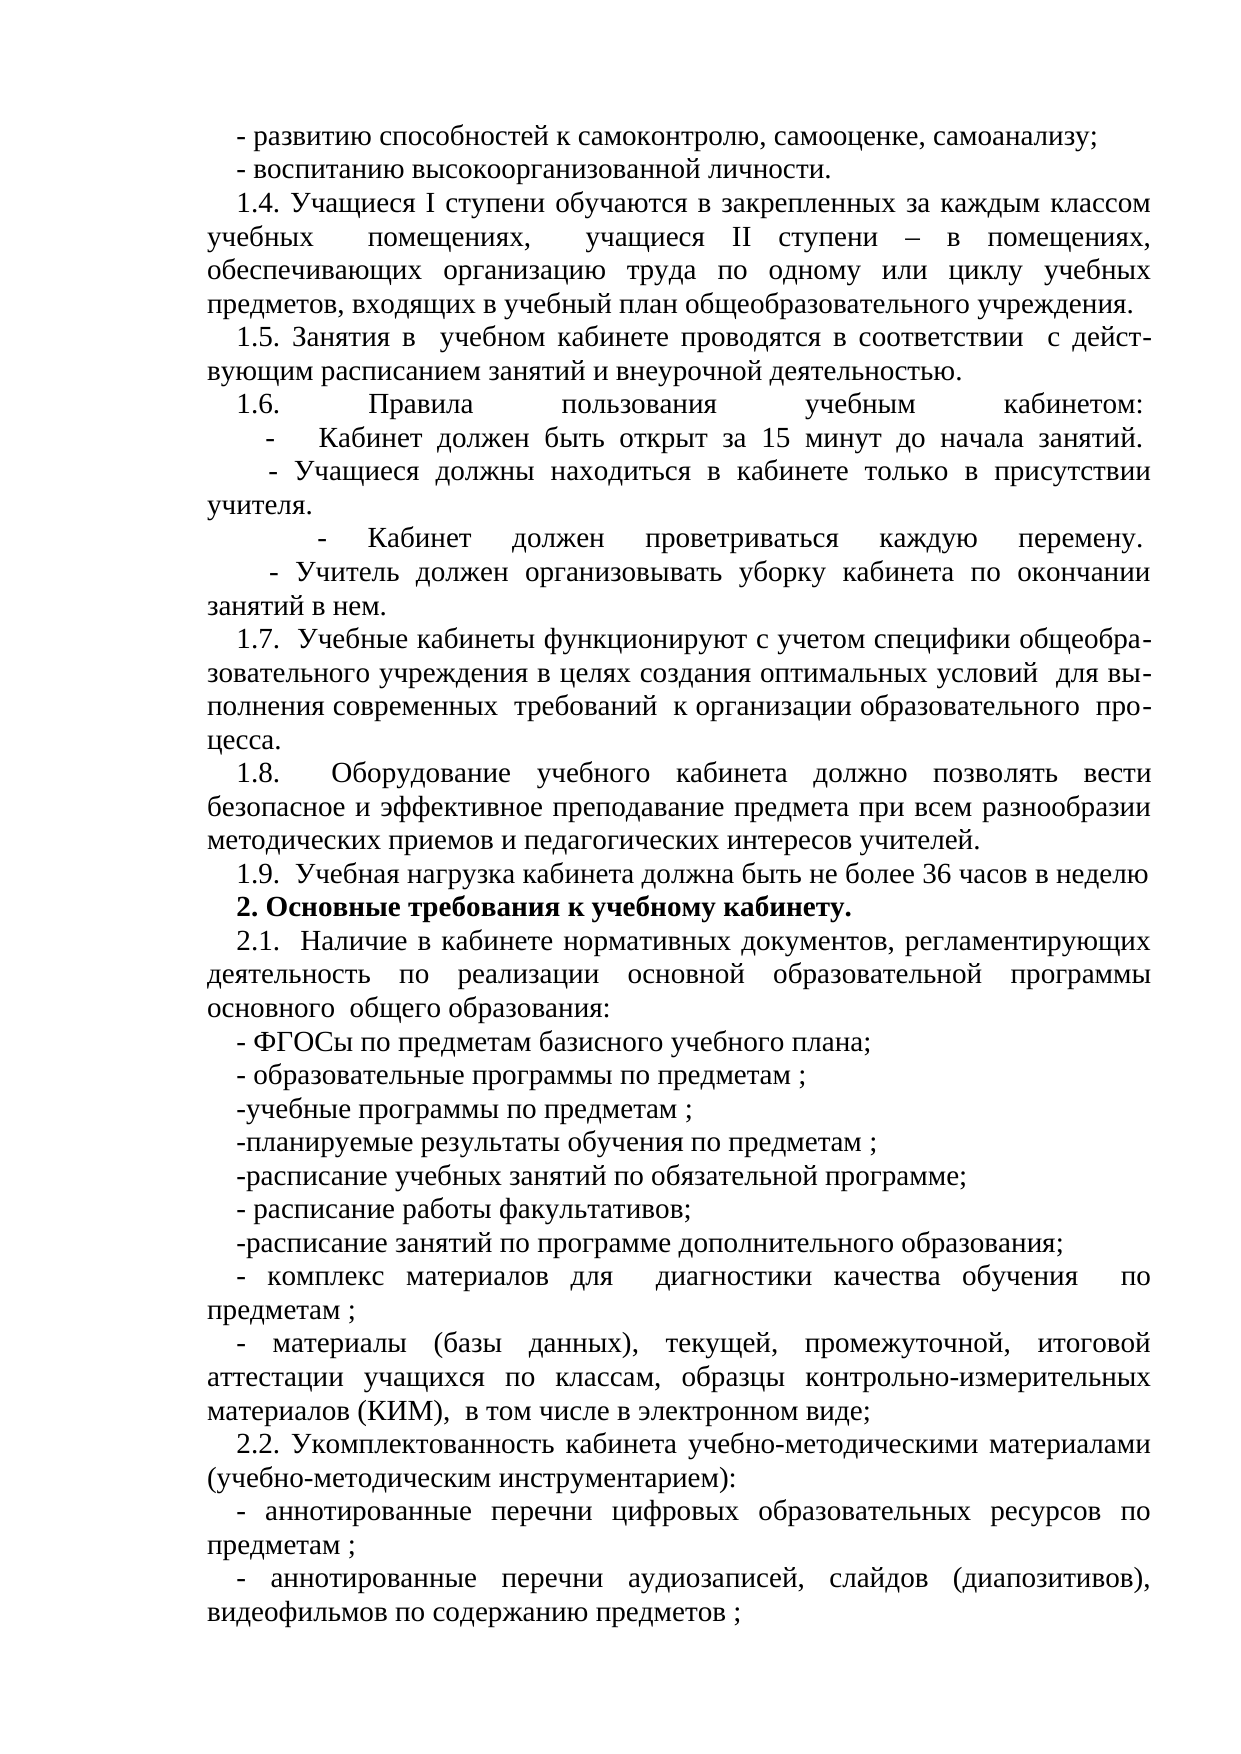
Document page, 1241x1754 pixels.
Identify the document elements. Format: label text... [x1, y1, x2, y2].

text - материалы (базы данных), текущей, промежуточной, итоговой аттестации учащихся по классам, образцы контрольно-измерительных материалов (КИМ), в том числе в электронном виде; [207, 1326, 1152, 1426]
text -учебные программы по предметам ; [207, 1091, 1152, 1124]
text 1.9. Учебная нагрузка кабинета должна быть не более 36 часов в неделю [207, 856, 1152, 889]
text - воспитанию высокоорганизованной личности. [207, 152, 1152, 185]
text -планируемые результаты обучения по предметам ; [207, 1124, 1152, 1158]
text -расписание учебных занятий по обязательной программе; [207, 1158, 1152, 1191]
text 1.7. Учебные кабинеты функционируют с учетом специфики общеобразовательного учреждения в целях создания оптимальных условий для выполнения современных требований к организации образовательного процесса. [207, 621, 1152, 755]
text - развитию способностей к самоконтролю, самооценке, самоанализу; [207, 118, 1152, 152]
text -расписание занятий по программе дополнительного образования; [207, 1225, 1152, 1258]
text 2.1. Наличие в кабинете нормативных документов, регламентирующих деятельность по реализации основной образовательной программы основного общего образования: [207, 923, 1152, 1024]
text - ФГОСы по предметам базисного учебного плана; [207, 1024, 1152, 1057]
text - аннотированные перечни цифровых образовательных ресурсов по предметам ; [207, 1493, 1152, 1560]
text - аннотированные перечни аудиозаписей, слайдов (диапозитивов), видеофильмов по содержанию предметов ; [207, 1560, 1152, 1627]
text - образовательные программы по предметам ; [207, 1057, 1152, 1091]
text 2.2. Укомплектованность кабинета учебно-методическими материалами (учебно-методическим инструментарием): [207, 1426, 1152, 1493]
text - расписание работы факультативов; [207, 1191, 1152, 1225]
text 1.4. Учащиеся I ступени обучаются в закрепленных за каждым классом учебных помещениях, учащиеся II ступени – в помещениях, обеспечивающих организацию труда по одному или циклу учебных предметов, входящих в учебный план общеобразовательного учреждения. [207, 185, 1152, 319]
text 2. Основные требования к учебному кабинету. [207, 889, 1152, 923]
text - комплекс материалов для диагностики качества обучения по предметам ; [207, 1258, 1152, 1326]
text 1.6. Правила пользования учебным кабинетом: - Кабинет должен быть открыт за 15 минут до начала занятий. - Учащиеся должны находиться в кабинете только в присутствии учителя. - Кабинет должен проветриваться каждую перемену. - Учитель должен организовывать уборку кабинета по окончании занятий в нем. [207, 386, 1152, 621]
text 1.5. Занятия в учебном кабинете проводятся в соответствии с действующим расписанием занятий и внеурочной деятельностью. [207, 319, 1152, 386]
text 1.8. Оборудование учебного кабинета должно позволять вести безопасное и эффективное преподавание предмета при всем разнообразии методических приемов и педагогических интересов учителей. [207, 755, 1152, 856]
